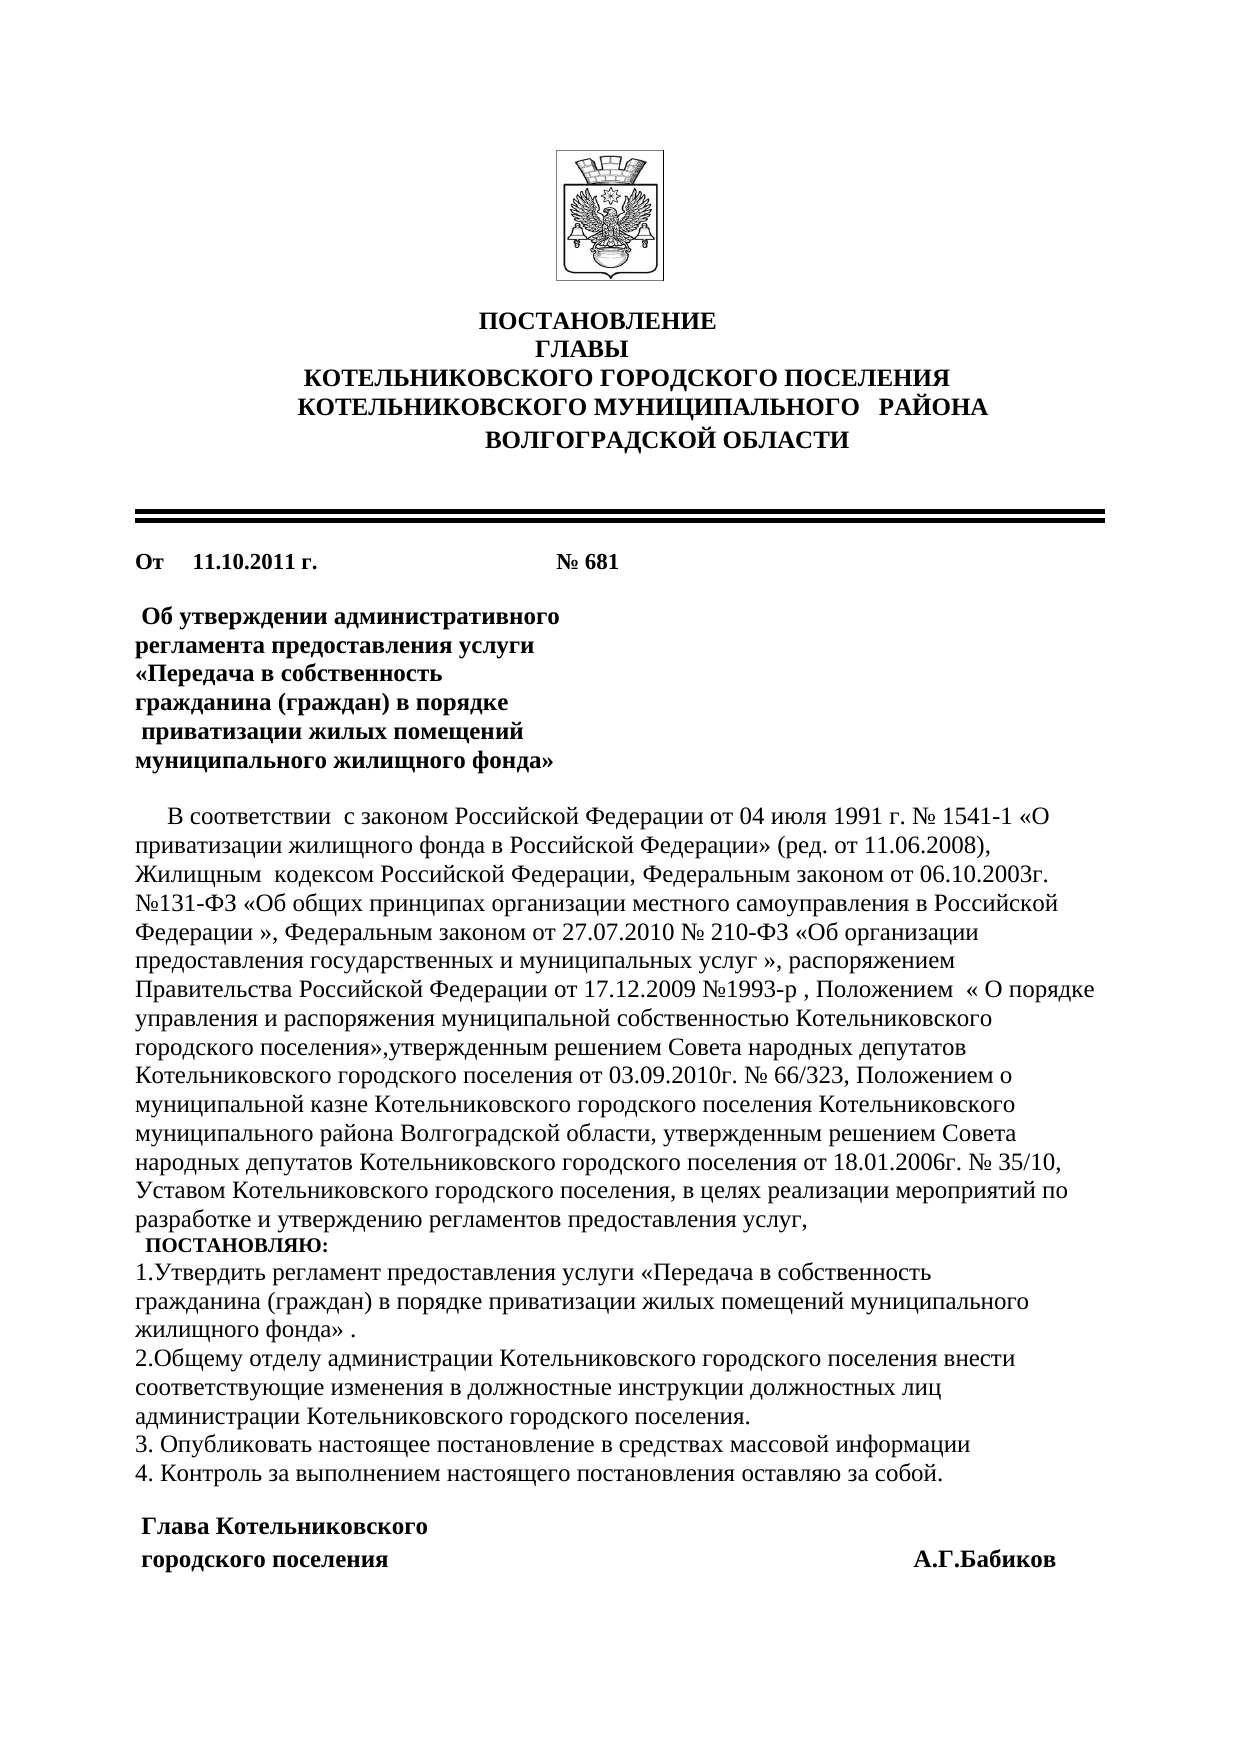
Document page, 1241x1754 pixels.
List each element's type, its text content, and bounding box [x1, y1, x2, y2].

title муниципального жилищного фонда» [135, 745, 1105, 773]
title гражданина (граждан) в порядке приватизации жилых помещений муниципального жилищного фонда» . 2.Общему отделу администрации Котельниковского городского поселения внести соответствующие изменения в должностные инструкции должностных лиц администрации Котельниковского городского поселения. 3. Опубликовать настоящее постановление в средствах массовой информации 4. Контроль за выполнением настоящего постановления оставляю за собой. [135, 1286, 1105, 1511]
text городского поселения А.Г.Бабиков [135, 1544, 1105, 1573]
title приватизации жилых помещений [135, 716, 1105, 745]
text ГЛАВЫ [135, 334, 1105, 363]
text КОТЕЛЬНИКОВСКОГО МУНИЦИПАЛЬНОГО РАЙОНА ВОЛГОГРАДСКОЙ ОБЛАСТИ [135, 392, 1105, 454]
picture [553, 150, 668, 282]
title В соответствии с законом Российской Федерации от 04 июля . № 1541-1 «О приватизации жилищного фонда в Российской Федерации» (ред. от 11.06.2008), Жилищным кодексом Российской Федерации, Федеральным законом от 06.10.2003г. №131-ФЗ «Об общих принципах организации местного самоуправления в Российской Федерации », Федеральным законом от 27.07.2010 № 210-ФЗ «Об организации предоставления государственных и муниципальных услуг », распоряжением Правительства Российской Федерации от 17.12.2009 №1993-р , Положением « О порядке управления и распоряжения муниципальной собственностью Котельниковского городского поселения»,утвержденным решением Совета народных депутатов Котельниковского городского поселения от 03.09.2010г. № 66/323, Положением о муниципальной казне Котельниковского городского поселения Котельниковского муниципального района Волгоградской области, утвержденным решением Совета народных депутатов Котельниковского городского поселения от 18.01.2006г. № 35/10, Уставом Котельниковского городского поселения, в целях реализации мероприятий по разработке и утверждению регламентов предоставления услуг, ПОСТАНОВЛЯЮ: 1.Утвердить регламент предоставления услуги «Передача в собственность [135, 773, 1105, 1286]
title гражданина (граждан) в порядке [135, 687, 1105, 716]
text От 11.10.2011 г. № 681 [135, 548, 1105, 574]
text КОТЕЛЬНИКОВСКОГО ГОРОДСКОГО ПОСЕЛЕНИЯ [135, 363, 1105, 392]
text Глава Котельниковского [135, 1511, 1105, 1540]
subtitle Об утверждении административного регламента предоставления услуги [135, 601, 1105, 658]
text ПОСТАНОВЛЕНИЕ [135, 306, 1105, 334]
title «Передача в собственность [135, 658, 1105, 687]
